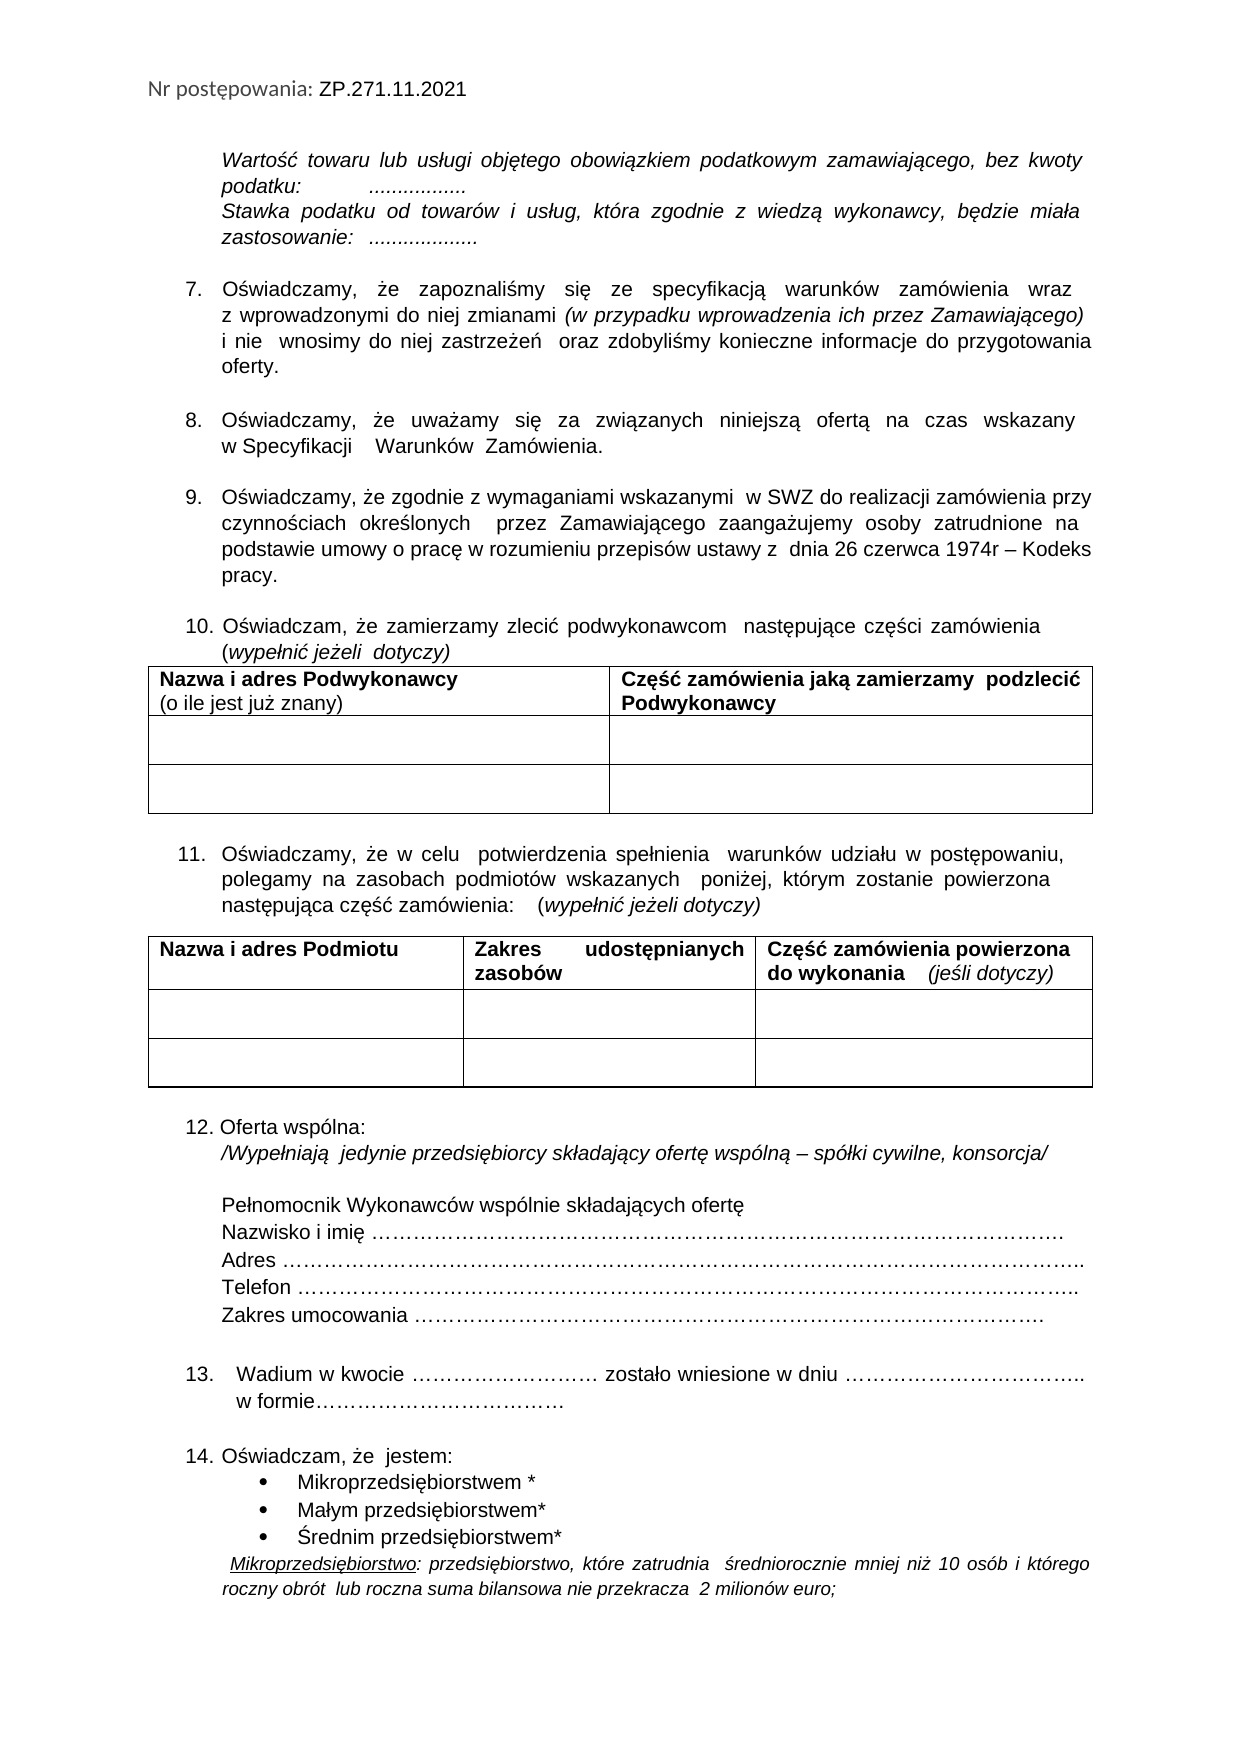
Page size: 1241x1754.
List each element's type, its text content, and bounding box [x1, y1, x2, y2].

text 14. Oświadczam, że jestem: [185, 1444, 1093, 1468]
text 12. Oferta wspólna: [185, 1115, 1093, 1139]
text Nazwisko i imię ………………………………………………………………………………………. [148, 1220, 1093, 1244]
table_header Nazwa i adres Podmiotu [149, 937, 463, 988]
text /Wypełniają jedynie przedsiębiorcy składający ofertę wspólną – spółki cywilne, konsorcja/ [185, 1141, 1093, 1165]
table_header Zakres udostępnianych zasobów [464, 937, 755, 988]
table_header Część zamówienia jaką zamierzamy podzlecić Podwykonawcy [610, 667, 1092, 715]
text 7. Oświadczamy, że zapoznaliśmy się ze specyfikacją warunków zamówienia wraz z wprowadzonymi do niej zmianami (w przypadku wprowadzenia ich przez Zamawiającego) i nie wnosimy do niej zastrzeżeń oraz zdobyliśmy konieczne informacje do przygotowania oferty. [185, 277, 1093, 378]
text 11. Oświadczamy, że w celu potwierdzenia spełnienia warunków udziału w postępowaniu, polegamy na zasobach podmiotów wskazanych poniżej, którym zostanie powierzona następująca część zamówienia: (wypełnić jeżeli dotyczy) [177, 841, 1093, 917]
text 8. Oświadczamy, że uważamy się za związanych niniejszą ofertą na czas wskazany w Specyfikacji Warunków Zamówienia. [185, 408, 1093, 457]
list Mikroprzedsiębiorstwem * [259, 1470, 1093, 1494]
text Zakres umocowania ………………………………………………………………………………. [148, 1302, 1093, 1326]
table_cell [149, 765, 609, 813]
table_cell [756, 990, 1092, 1037]
table_cell [149, 990, 463, 1037]
text Wartość towaru lub usługi objętego obowiązkiem podatkowym zamawiającego, bez kwoty podatku: ................. [185, 148, 1093, 197]
list Średnim przedsiębiorstwem* [259, 1525, 1093, 1549]
table_cell [610, 716, 1092, 764]
text Adres …………………………………………………………………………………………………….. [148, 1247, 1093, 1271]
table_cell [464, 990, 755, 1037]
text 9. Oświadczamy, że zgodnie z wymaganiami wskazanymi w SWZ do realizacji zamówienia przy czynnościach określonych przez Zamawiającego zaangażujemy osoby zatrudnione na podstawie umowy o pracę w rozumieniu przepisów ustawy z dnia 26 czerwca 1974r – Kodeks pracy. [185, 485, 1093, 587]
table_cell [610, 765, 1092, 813]
list Małym przedsiębiorstwem* [259, 1497, 1093, 1522]
table_cell [149, 716, 609, 764]
text 10. Oświadczam, że zamierzamy zlecić podwykonawcom następujące części zamówienia (wypełnić jeżeli dotyczy) [185, 614, 1093, 664]
table_cell [756, 1039, 1092, 1086]
text Telefon ………………………………………………………………………………………………….. [148, 1275, 1093, 1299]
table_header Nazwa i adres Podwykonawcy (o ile jest już znany) [149, 667, 609, 715]
text Pełnomocnik Wykonawców wspólnie składających ofertę [148, 1192, 1093, 1216]
text Stawka podatku od towarów i usług, która zgodnie z wiedzą wykonawcy, będzie miała zastosowanie: ................... [185, 199, 1093, 249]
text Mikroprzedsiębiorstwo: przedsiębiorstwo, które zatrudnia średniorocznie mniej niż 10 osób i którego roczny obrót lub roczna suma bilansowa nie przekracza 2 milionów euro; [222, 1553, 1093, 1599]
table_cell [464, 1039, 755, 1086]
table_header Część zamówienia powierzona do wykonania (jeśli dotyczy) [756, 937, 1092, 988]
table_cell [149, 1039, 463, 1086]
text 13. Wadium w kwocie ……………………… zostało wniesione w dniu …………………………….. w formie……………………………… [185, 1362, 1093, 1413]
